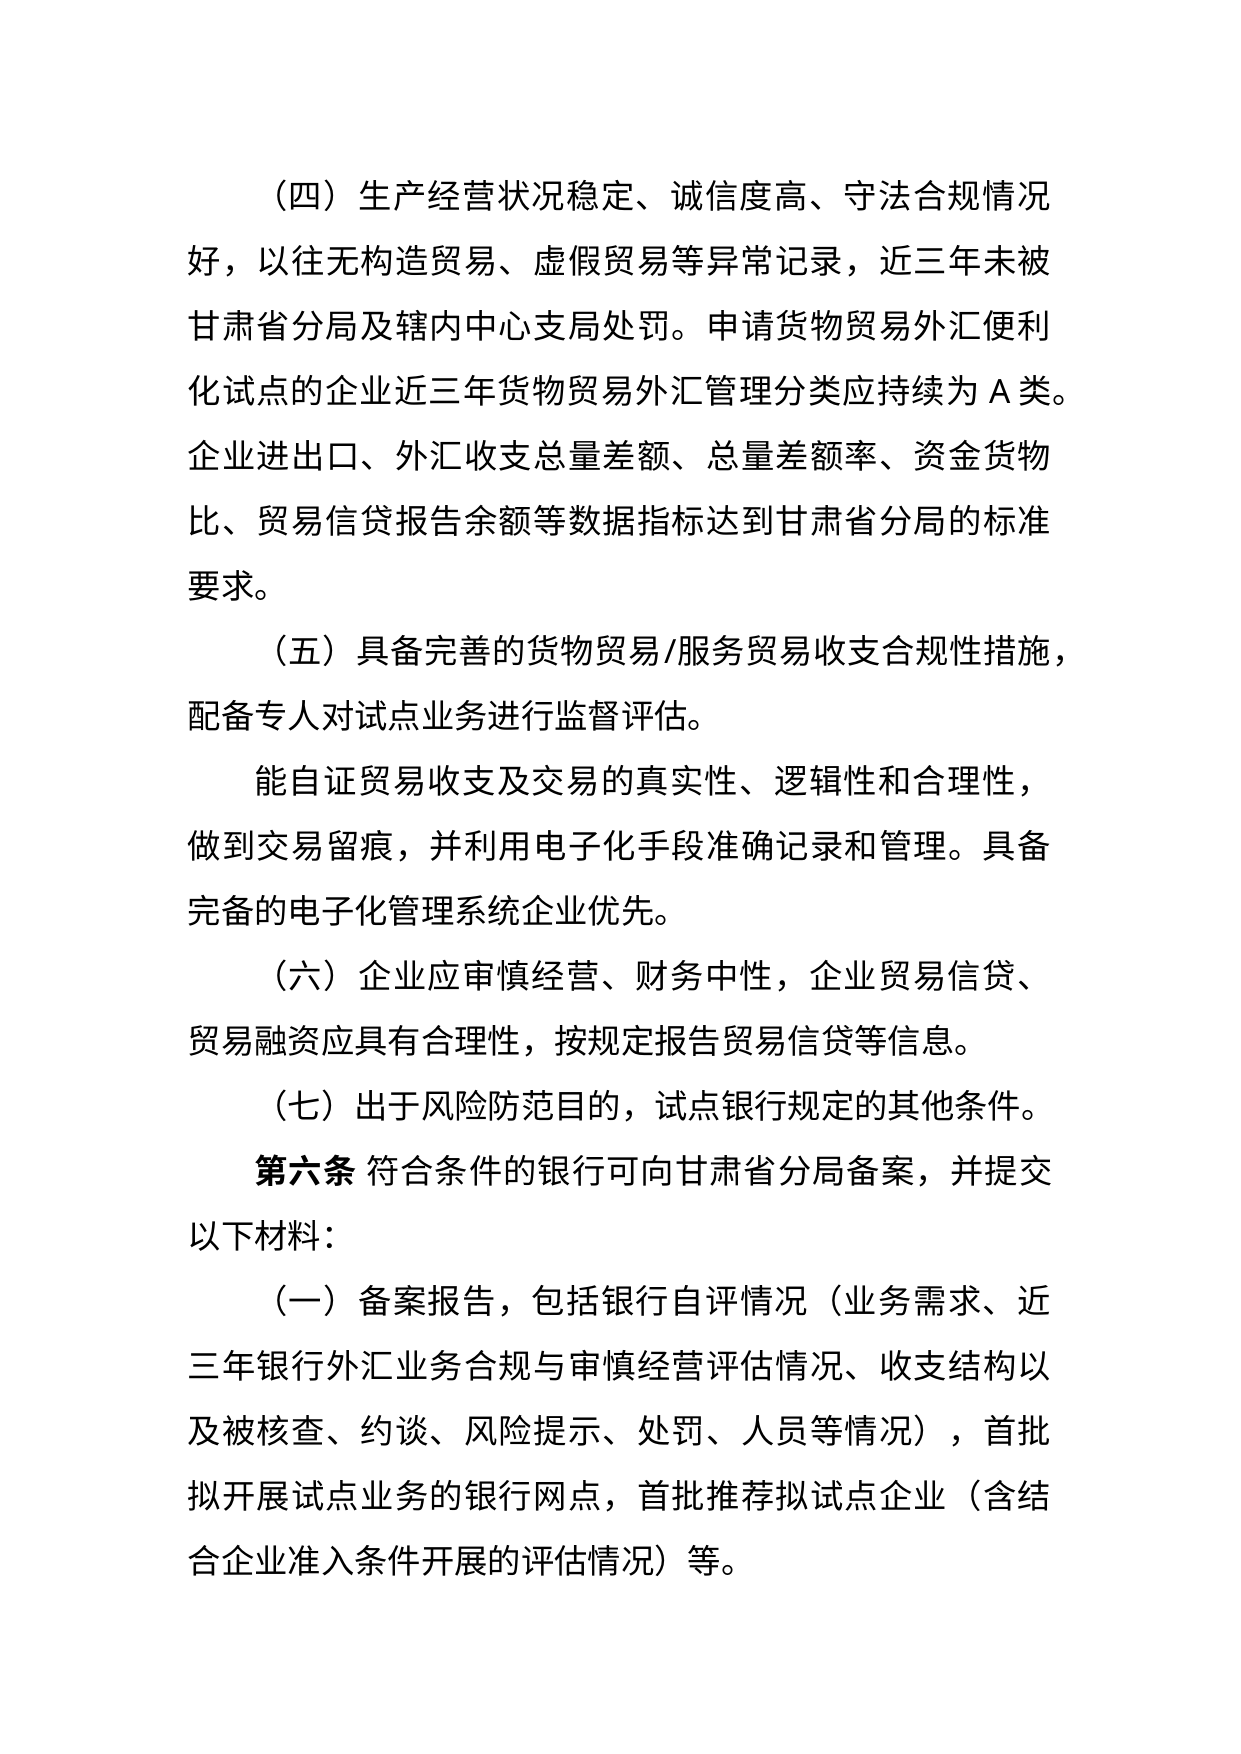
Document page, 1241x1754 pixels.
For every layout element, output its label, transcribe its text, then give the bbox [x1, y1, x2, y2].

text 第六条 符合条件的银行可向甘肃省分局备案，并提交以下材料： [187, 1137, 1053, 1267]
text （七）出于风险防范目的，试点银行规定的其他条件。 [187, 1072, 1053, 1137]
text （一）备案报告，包括银行自评情况（业务需求、近三年银行外汇业务合规与审慎经营评估情况、收支结构以及被核查、约谈、风险提示、处罚、人员等情况），首批拟开展试点业务的银行网点，首批推荐拟试点企业（含结合企业准入条件开展的评估情况）等。 [187, 1267, 1053, 1592]
text （六）企业应审慎经营、财务中性，企业贸易信贷、贸易融资应具有合理性，按规定报告贸易信贷等信息。 [187, 942, 1053, 1072]
text （四）生产经营状况稳定、诚信度高、守法合规情况好，以往无构造贸易、虚假贸易等异常记录，近三年未被甘肃省分局及辖内中心支局处罚。申请货物贸易外汇便利化试点的企业近三年货物贸易外汇管理分类应持续为A类。企业进出口、外汇收支总量差额、总量差额率、资金货物比、贸易信贷报告余额等数据指标达到甘肃省分局的标准要求。 [187, 162, 1053, 617]
text 能自证贸易收支及交易的真实性、逻辑性和合理性，做到交易留痕，并利用电子化手段准确记录和管理。具备完备的电子化管理系统企业优先。 [187, 747, 1053, 942]
text （五）具备完善的货物贸易/服务贸易收支合规性措施，配备专人对试点业务进行监督评估。 [187, 617, 1053, 747]
